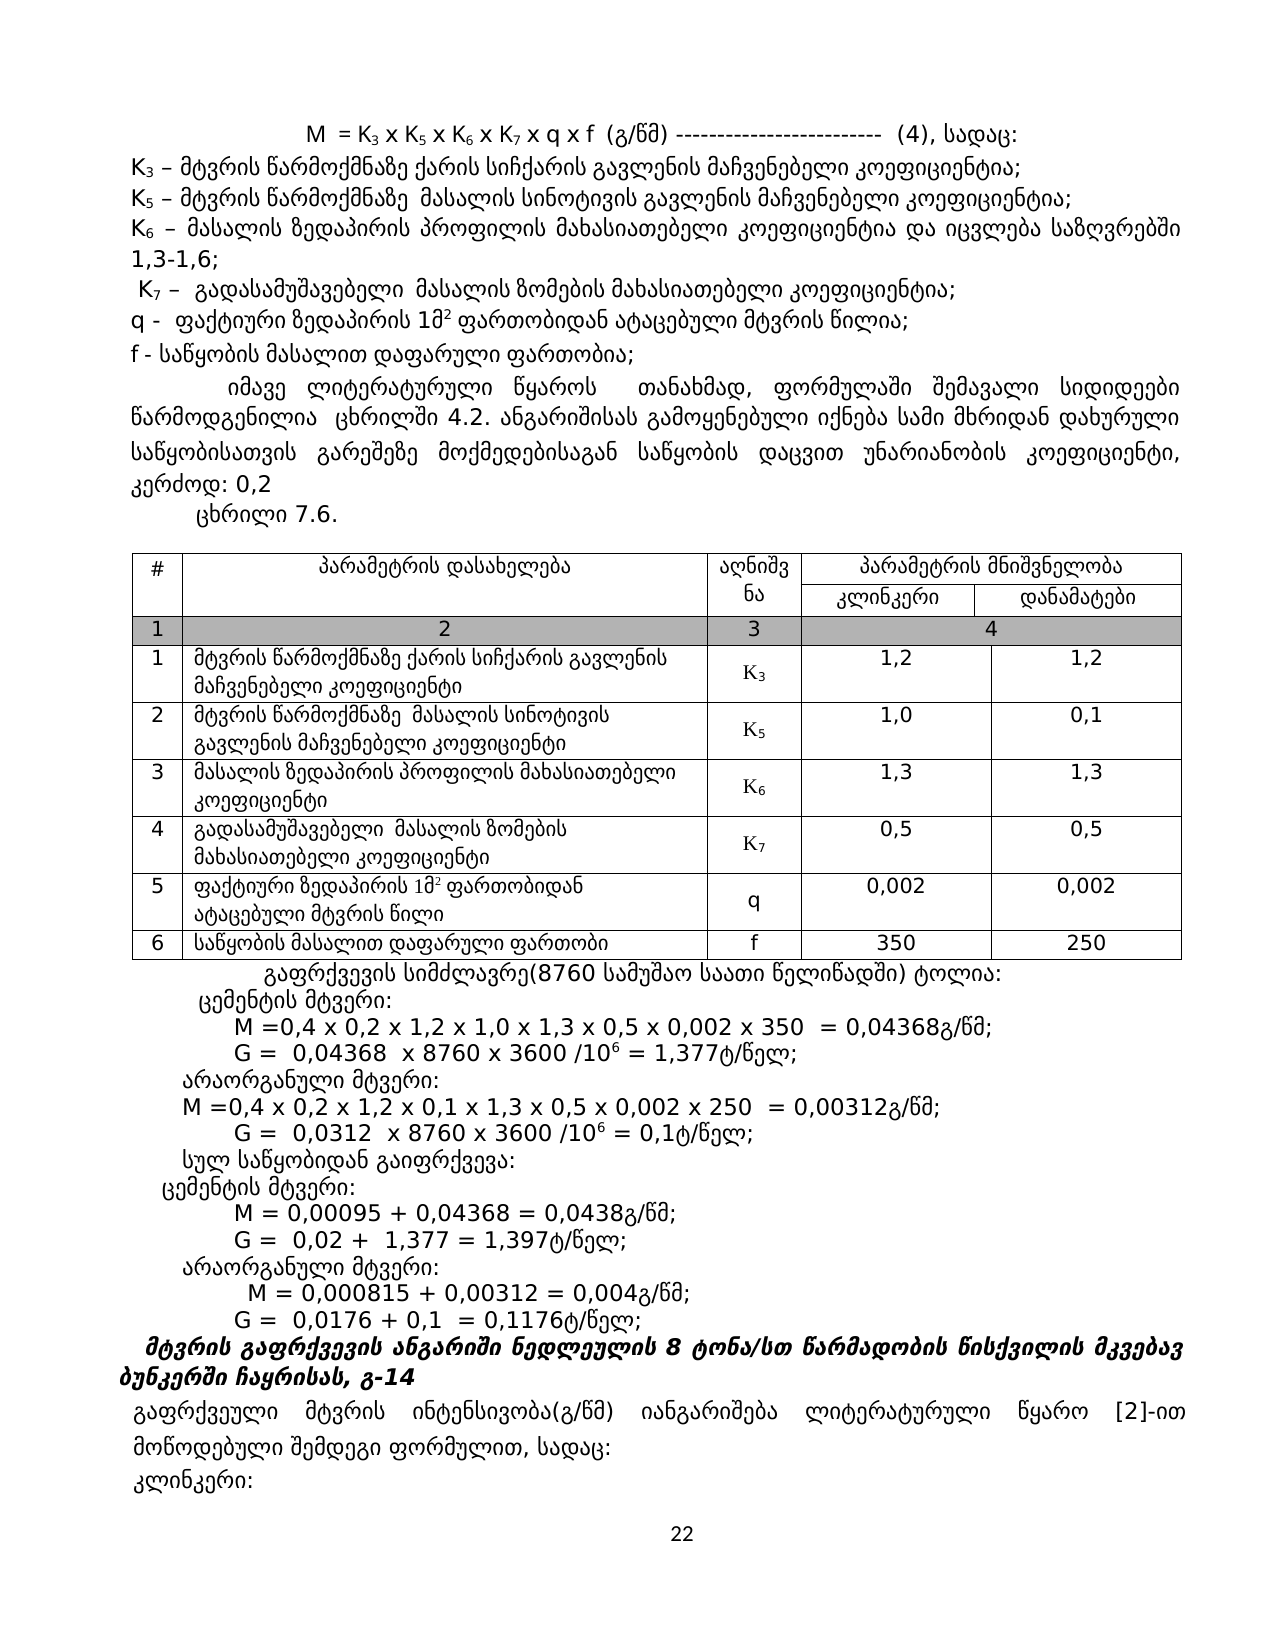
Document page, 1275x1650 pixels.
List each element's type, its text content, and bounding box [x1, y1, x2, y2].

text ცემენტის მტვერი: [118, 1174, 1186, 1200]
table_cell 0,5 [802, 817, 991, 873]
table_cell 1,0 [802, 703, 991, 759]
text მტვრის გაფრქვევის ანგარიში ნედლეულის 8 ტონა/სთ წარმადობის წისქვილის მკვებავ ბუნკერში ჩაყრისას, გ-14 [99, 1334, 1186, 1391]
text M =0,4 х 0,2 х 1,2 х 1,0 х 1,3 х 0,5 х 0,002 х 350 = 0,04368გ/წმ; [182, 1014, 1186, 1040]
table_cell K7 [708, 817, 801, 873]
text გაფრქვევის სიმძლავრე(8760 სამუშაო საათი წელიწადში) ტოლია: [118, 960, 1186, 987]
text G = 0,04368 х 8760 х 3600 /106 = 1,377ტ/წელ; [182, 1040, 1186, 1067]
table_header პარამეტრის დასახელება [183, 554, 707, 616]
text არაორგანული მტვერი: [182, 1067, 1186, 1094]
table_cell 3 [708, 617, 801, 645]
table_cell 1 [133, 646, 182, 702]
table_cell 2 [183, 617, 707, 645]
text იმავე ლიტერატურული წყაროს თანახმად, ფორმულაში შემავალი სიდიდეები წარმოდგენილია ცხრილში 4.2. ანგარიშისას გამოყენებული იქნება სამი მხრიდან დახურული საწყობისათვის გარეშეზე მოქმედებისაგან საწყობის დაცვით უნარიანობის კოეფიციენტი, კერძოდ: 0,2 [83, 374, 1181, 498]
text K3 – მტვრის წარმოქმნაზე ქარის სიჩქარის გავლენის მაჩვენებელი კოეფიციენტია; [130, 154, 1181, 181]
table_cell მტვრის წარმოქმნაზე ქარის სიჩქარის გავლენის მაჩვენებელი კოეფიციენტი [183, 646, 707, 702]
table_cell 1 [133, 617, 182, 645]
text G = 0,02 + 1,377 = 1,397ტ/წელ; [182, 1227, 1186, 1254]
table_header პარამეტრის მნიშვნელობა [802, 554, 1181, 584]
table_cell 6 [133, 931, 182, 959]
table_header აღნიშვნა [708, 554, 801, 616]
table_cell 0,5 [992, 817, 1181, 873]
text f - საწყობის მასალით დაფარული ფართობია; [130, 338, 1181, 369]
table_cell 0,002 [802, 874, 991, 930]
table_cell 4 [802, 617, 1181, 645]
text კლინკერი: [133, 1467, 1186, 1493]
table_cell 1,2 [802, 646, 991, 702]
table_cell 0,1 [992, 703, 1181, 759]
table_cell 4 [133, 817, 182, 873]
table_cell მტვრის წარმოქმნაზე მასალის სინოტივის გავლენის მაჩვენებელი კოეფიციენტი [183, 703, 707, 759]
text M = 0,000815 + 0,00312 = 0,004გ/წმ; [182, 1280, 1186, 1307]
text K6 – მასალის ზედაპირის პროფილის მახასიათებელი კოეფიციენტია და იცვლება საზღვრებში 1,3-1,6; [130, 215, 1181, 273]
text G = 0,0312 х 8760 х 3600 /106 = 0,1ტ/წელ; [182, 1120, 1186, 1147]
table_cell 1,3 [992, 760, 1181, 816]
table_cell დანამატები [975, 585, 1181, 616]
table_cell q [708, 874, 801, 930]
table_header # [133, 554, 182, 616]
table_cell 350 [802, 931, 991, 959]
text სულ საწყობიდან გაიფრქვევა: [182, 1147, 1186, 1174]
table_cell 1,3 [802, 760, 991, 816]
table_cell 250 [992, 931, 1181, 959]
table_cell f [708, 931, 801, 959]
text K5 – მტვრის წარმოქმნაზე მასალის სინოტივის გავლენის მაჩვენებელი კოეფიციენტია; [130, 185, 1181, 211]
text q - ფაქტიური ზედაპირის 1მ2 ფართობიდან ატაცებული მტვრის წილია; [130, 307, 1181, 334]
text M = K3 x K5 x K6 x K7 x q x f (გ/წმ) ------------------------- (4), სადაც: [130, 118, 1181, 149]
table_cell კლინკერი [802, 585, 974, 616]
table_cell მასალის ზედაპირის პროფილის მახასიათებელი კოეფიციენტი [183, 760, 707, 816]
text ცემენტის მტვერი: [118, 987, 1186, 1014]
table_cell 5 [133, 874, 182, 930]
text M =0,4 х 0,2 х 1,2 х 0,1 х 1,3 х 0,5 х 0,002 х 250 = 0,00312გ/წმ; [182, 1094, 1186, 1120]
table_cell K6 [708, 760, 801, 816]
table_cell გადასამუშავებელი მასალის ზომების მახასიათებელი კოეფიციენტი [183, 817, 707, 873]
table_cell 2 [133, 703, 182, 759]
text G = 0,0176 + 0,1 = 0,1176ტ/წელ; [182, 1307, 1186, 1334]
text ცხრილი 7.6. [130, 502, 1133, 528]
table_cell 1,2 [992, 646, 1181, 702]
table_cell 3 [133, 760, 182, 816]
table_cell ფაქტიური ზედაპირის 1მ2 ფართობიდან ატაცებული მტვრის წილი [183, 874, 707, 930]
table_cell K3 [708, 646, 801, 702]
text K7 – გადასამუშავებელი მასალის ზომების მახასიათებელი კოეფიციენტია; [130, 277, 1181, 303]
text გაფრქვეული მტვრის ინტენსივობა(გ/წმ) იანგარიშება ლიტერატურული წყარო [2]-ით მოწოდებული შემდეგი ფორმულით, სადაც: [133, 1395, 1186, 1462]
table_cell საწყობის მასალით დაფარული ფართობი [183, 931, 707, 959]
table_cell 0,002 [992, 874, 1181, 930]
text არაორგანული მტვერი: [182, 1254, 1186, 1280]
table_cell K5 [708, 703, 801, 759]
text M = 0,00095 + 0,04368 = 0,0438გ/წმ; [182, 1200, 1186, 1227]
